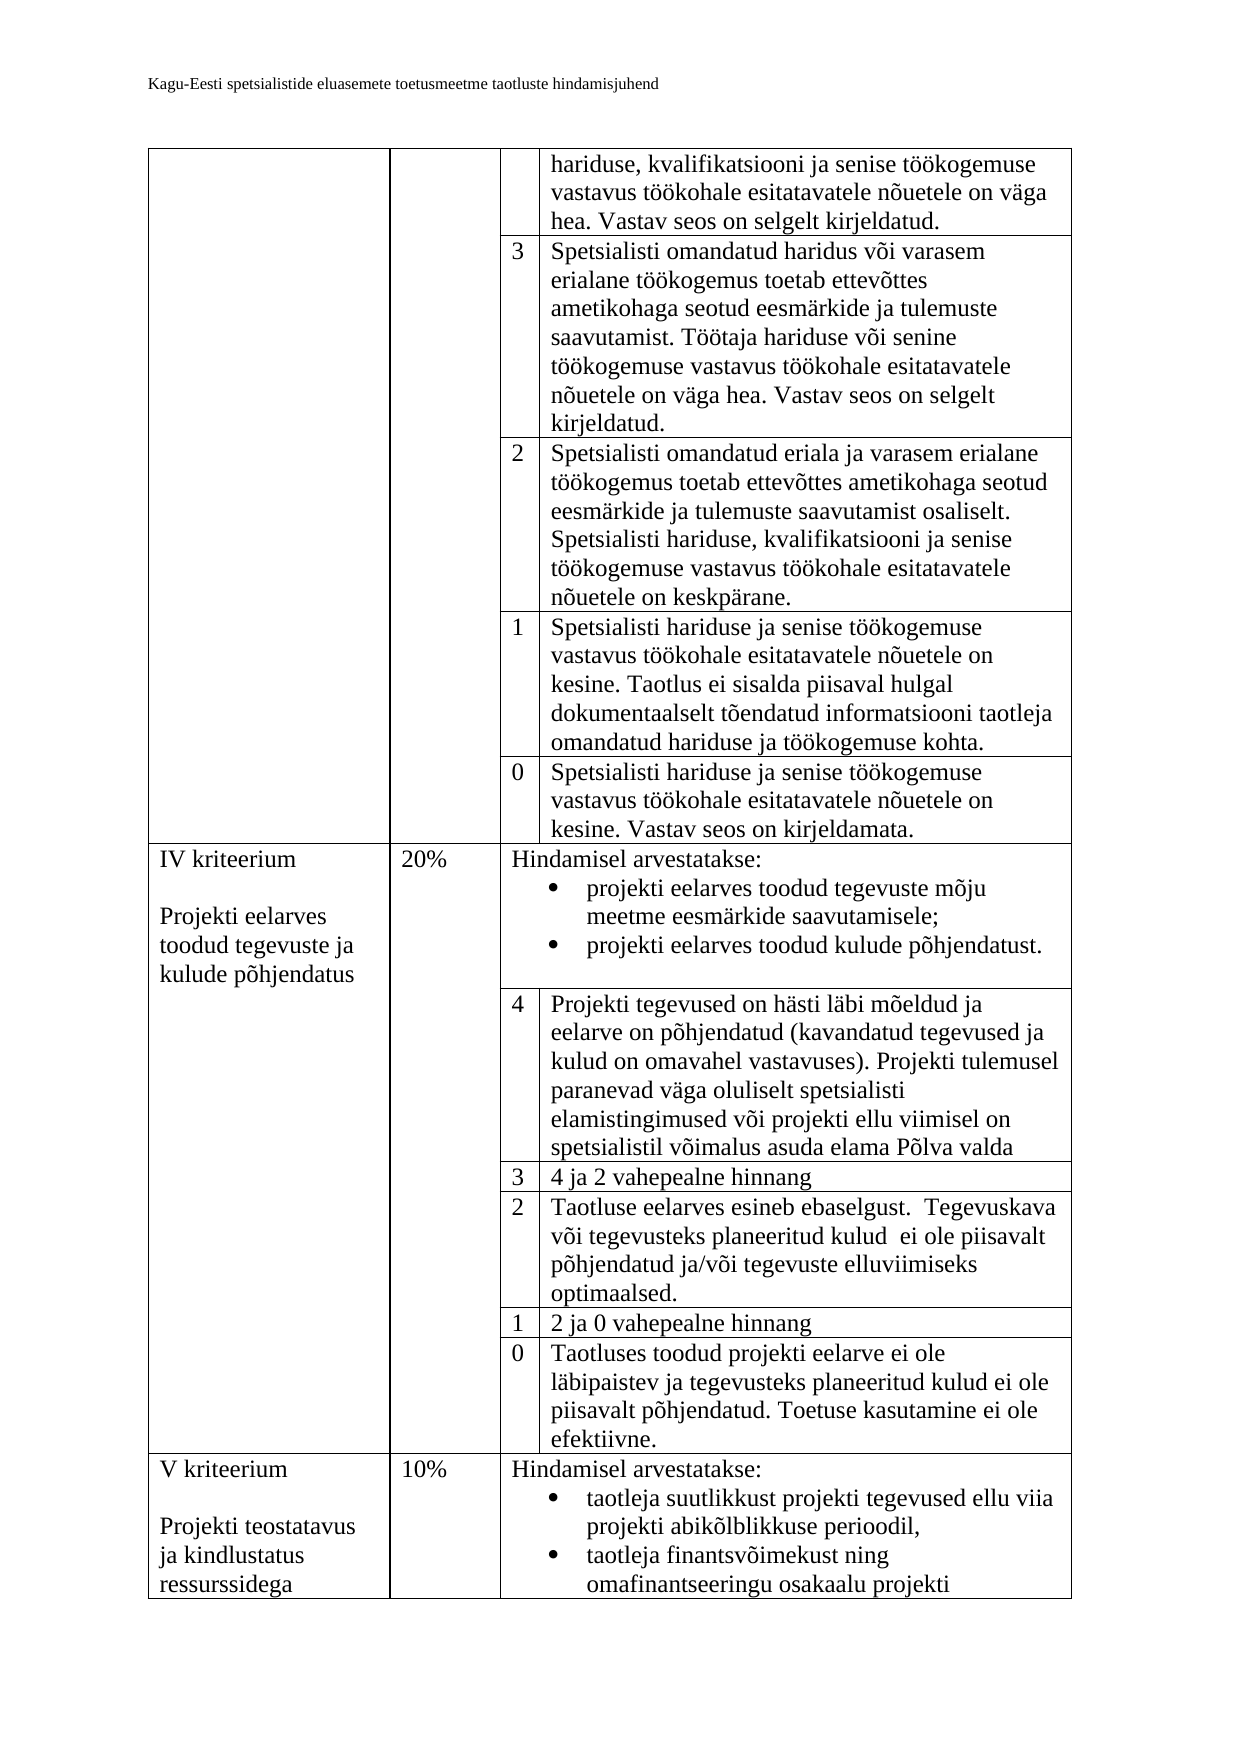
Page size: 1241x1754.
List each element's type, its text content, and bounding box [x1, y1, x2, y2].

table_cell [501, 1454, 1071, 1598]
table_cell 4 ja 2 vahepealne hinnang [540, 1162, 1071, 1191]
table_cell Spetsialisti hariduse ja senise töökogemuse vastavus töökohale esitatavatele nõuetele on kesine. Vastav seos on kirjeldamata. [540, 757, 1071, 843]
table_cell Taotluse eelarves esineb ebaselgust. Tegevuskava või tegevusteks planeeritud kulud ei ole piisavalt põhjendatud ja/või tegevuste elluviimiseks optimaalsed. [540, 1192, 1071, 1307]
table_cell 4 [501, 989, 539, 1161]
table_cell 20% [391, 844, 500, 1453]
table_cell IV kriteerium Projekti eelarves toodud tegevuste ja kulude põhjendatus [149, 844, 389, 1453]
table_cell Spetsialisti hariduse ja senise töökogemuse vastavus töökohale esitatavatele nõuetele on kesine. Taotlus ei sisalda piisaval hulgal dokumentaalselt tõendatud informatsiooni taotleja omandatud hariduse ja töökogemuse kohta. [540, 612, 1071, 756]
table_cell 0 [501, 757, 539, 843]
table_cell 3 [501, 1162, 539, 1191]
table_cell 10% [391, 1454, 500, 1598]
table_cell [540, 149, 1071, 235]
table_cell Hindamisel arvestatakse: projekti eelarves toodud tegevuste mõju meetme eesmärkide saavutamisele; projekti eelarves toodud kulude põhjendatust. [501, 844, 1071, 988]
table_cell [149, 1454, 389, 1598]
table_cell 3 [501, 236, 539, 437]
table_cell Spetsialisti omandatud eriala ja varasem erialane töökogemus toetab ettevõttes ametikohaga seotud eesmärkide ja tulemuste saavutamist osaliselt. Spetsialisti hariduse, kvalifikatsiooni ja senise töökogemuse vastavus töökohale esitatavatele nõuetele on keskpärane. [540, 438, 1071, 611]
table_cell 2 [501, 1192, 539, 1307]
table_cell 0 [501, 1338, 539, 1453]
table_cell 4 [501, 149, 539, 235]
table_cell Projekti tegevused on hästi läbi mõeldud ja eelarve on põhjendatud (kavandatud tegevused ja kulud on omavahel vastavuses). Projekti tulemusel paranevad väga oluliselt spetsialisti elamistingimused või projekti ellu viimisel on spetsialistil võimalus asuda elama Põlva valda [540, 989, 1071, 1161]
table_cell Taotluses toodud projekti eelarve ei ole läbipaistev ja tegevusteks planeeritud kulud ei ole piisavalt põhjendatud. Toetuse kasutamine ei ole efektiivne. [540, 1338, 1071, 1453]
table_cell 2 ja 0 vahepealne hinnang [540, 1308, 1071, 1337]
table_cell 1 [501, 612, 539, 756]
table_cell Spetsialisti omandatud haridus või varasem erialane töökogemus toetab ettevõttes ametikohaga seotud eesmärkide ja tulemuste saavutamist. Töötaja hariduse või senine töökogemuse vastavus töökohale esitatavatele nõuetele on väga hea. Vastav seos on selgelt kirjeldatud. [540, 236, 1071, 437]
table_cell 2 [501, 438, 539, 611]
table_cell 1 [501, 1308, 539, 1337]
